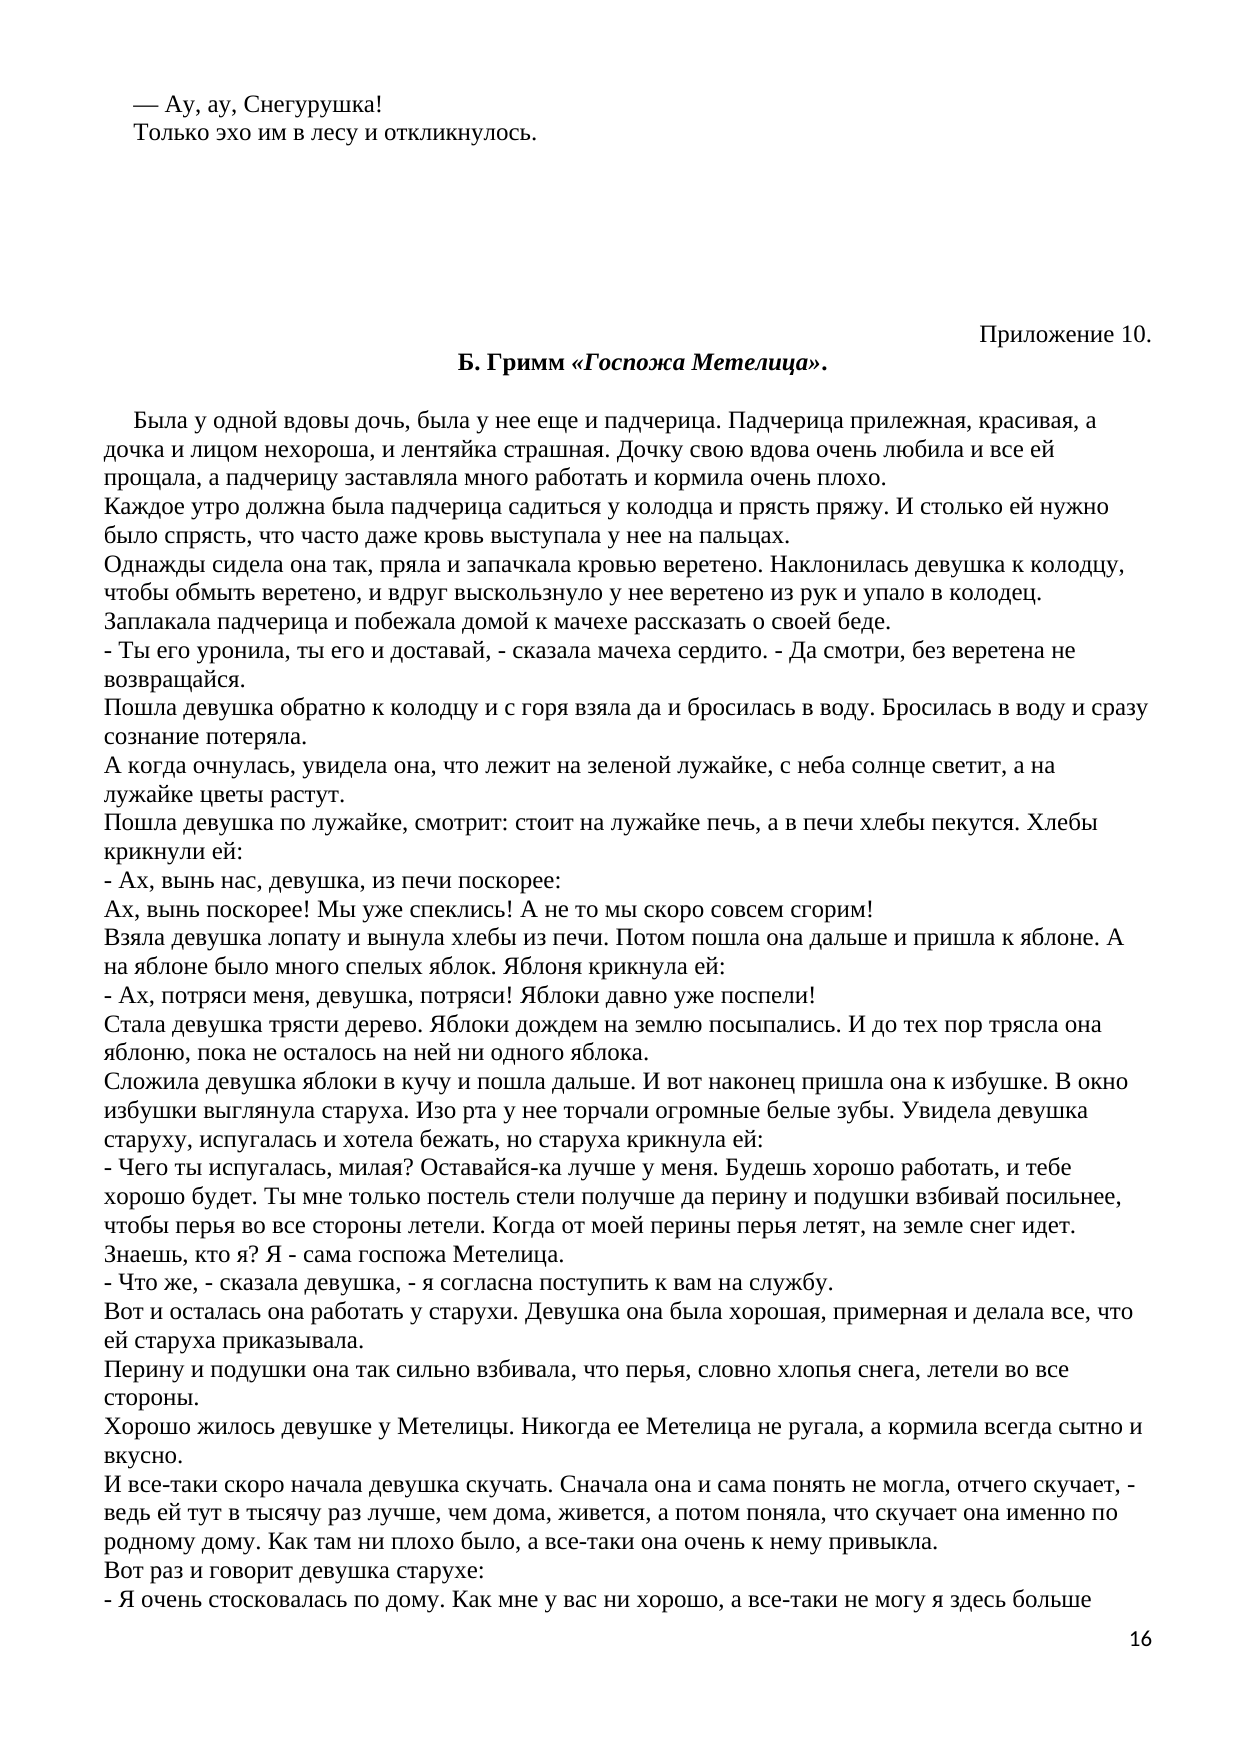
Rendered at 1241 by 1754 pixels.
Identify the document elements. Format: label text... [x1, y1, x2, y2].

text — Ау, ау, Снегурушка! [103, 89, 1152, 117]
text Только эхо им в лесу и откликнулось. [103, 117, 1152, 146]
text Б. Гримм «Госпожа Метелица». [103, 347, 1152, 376]
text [103, 405, 1152, 1612]
text Приложение 10. [103, 319, 1152, 347]
